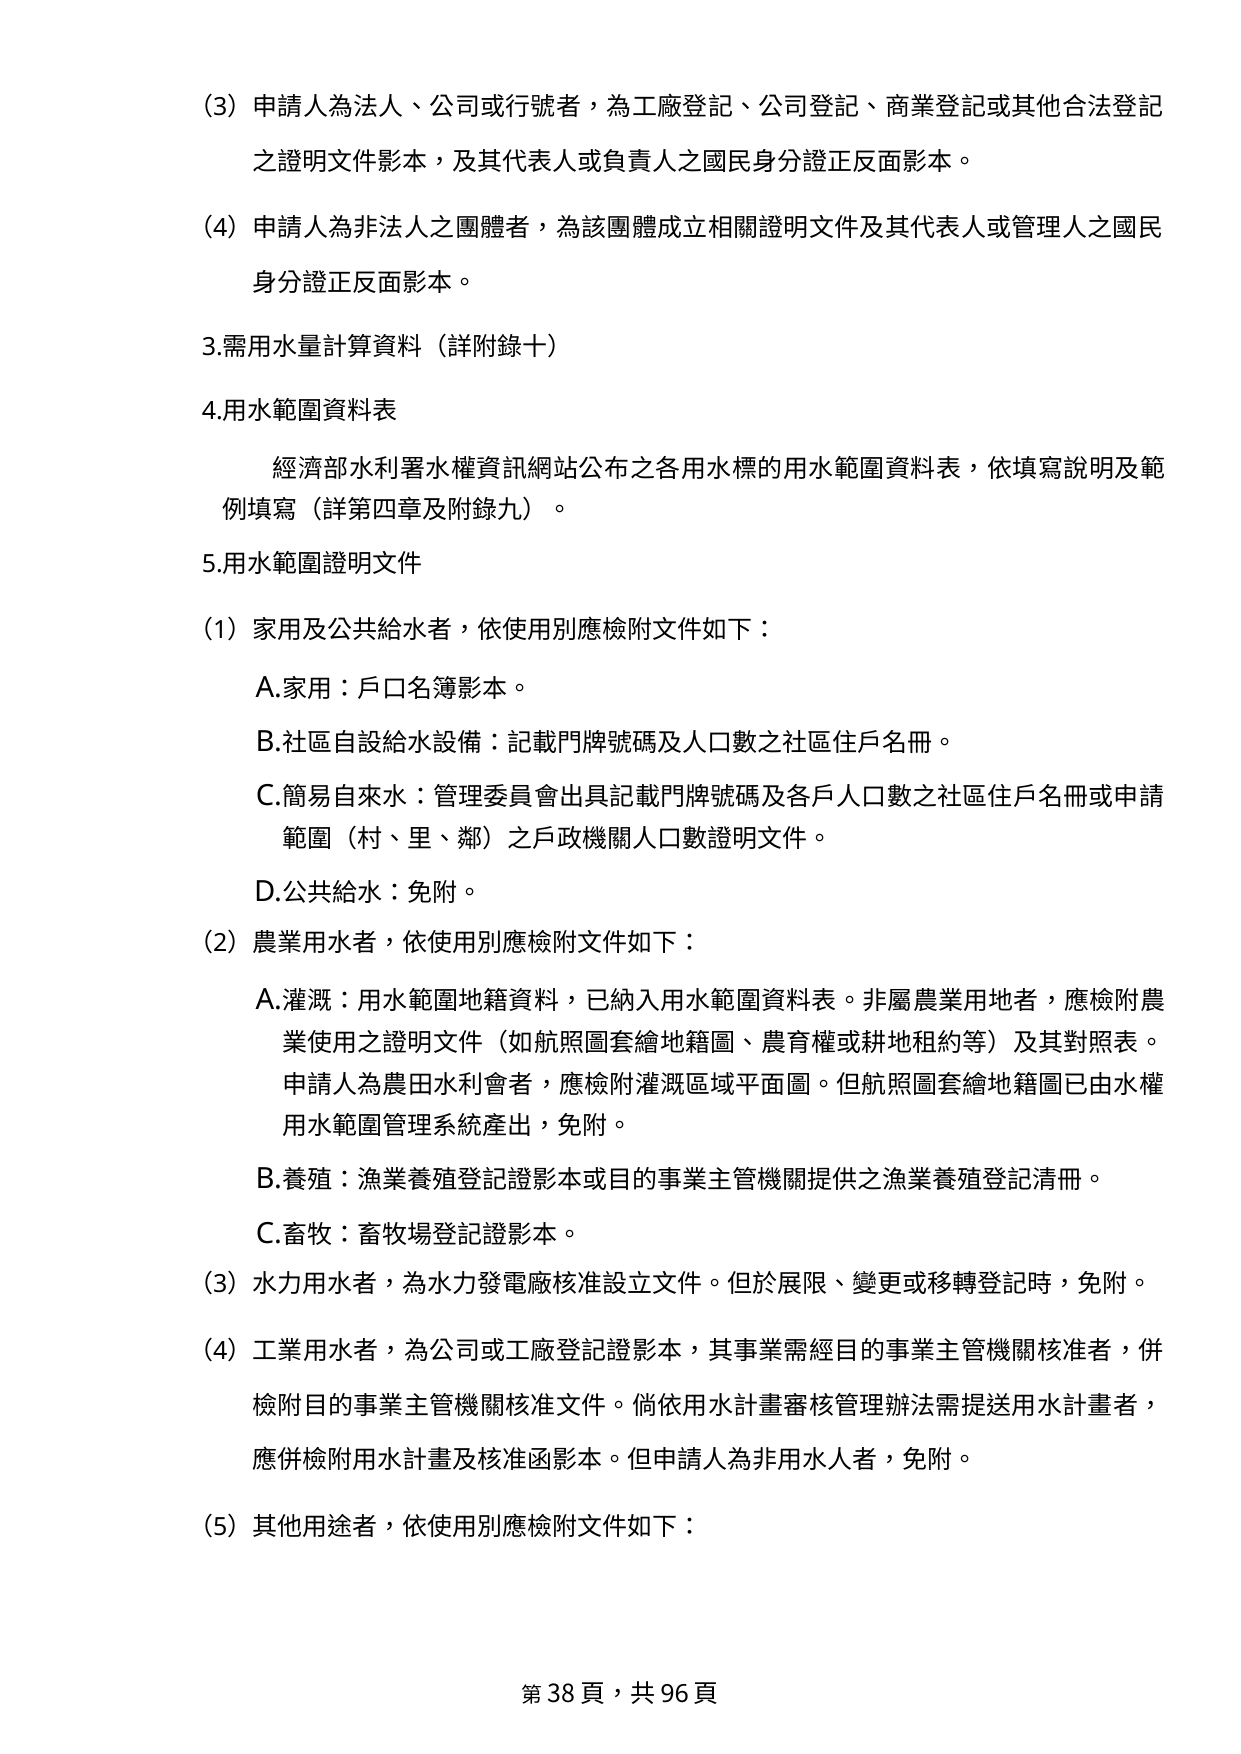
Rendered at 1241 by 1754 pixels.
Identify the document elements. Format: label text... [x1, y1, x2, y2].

subtitle 公共給水：免附。 [282, 868, 1165, 909]
subtitle 工業用水者，為公司或工廠登記證影本，其事業需經目的事業主管機關核准者，併檢附目的事業主管機關核准文件。倘依用水計畫審核管理辦法需提送用水計畫者，應併檢附用水計畫及核准函影本。但申請人為非用水人者，免附。 [252, 1331, 1165, 1476]
subtitle 家用：戶口名簿影本。 [282, 664, 1165, 705]
subtitle 申請人為法人、公司或行號者，為工廠登記、公司登記、商業登記或其他合法登記之證明文件影本，及其代表人或負責人之國民身分證正反面影本。 [252, 87, 1165, 177]
subtitle 申請人為非法人之團體者，為該團體成立相關證明文件及其代表人或管理人之國民身分證正反面影本。 [252, 208, 1165, 298]
subtitle 水力用水者，為水力發電廠核准設立文件。但於展限、變更或移轉登記時，免附。 [252, 1264, 1165, 1300]
subtitle 灌溉：用水範圍地籍資料，已納入用水範圍資料表。非屬農業用地者，應檢附農業使用之證明文件（如航照圖套繪地籍圖、農育權或耕地租約等）及其對照表。申請人為農田水利會者，應檢附灌溉區域平面圖。但航照圖套繪地籍圖已由水權用水範圍管理系統產出，免附。 [282, 976, 1165, 1143]
subtitle 簡易自來水：管理委員會出具記載門牌號碼及各戶人口數之社區住戶名冊或申請範圍（村、里、鄰）之戶政機關人口數證明文件。 [282, 772, 1165, 855]
subtitle 用水範圍證明文件 [223, 546, 1165, 580]
subtitle 家用及公共給水者，依使用別應檢附文件如下： [252, 609, 1165, 646]
subtitle 需用水量計算資料（詳附錄十） [223, 329, 1165, 363]
text 經濟部水利署水權資訊網站公布之各用水標的用水範圍資料表，依填寫說明及範例填寫（詳第四章及附錄九）。 [222, 444, 1165, 527]
subtitle 其他用途者，依使用別應檢附文件如下： [252, 1506, 1165, 1543]
subtitle 養殖：漁業養殖登記證影本或目的事業主管機關提供之漁業養殖登記清冊。 [282, 1156, 1165, 1197]
subtitle 農業用水者，依使用別應檢附文件如下： [252, 922, 1165, 958]
subtitle 社區自設給水設備：記載門牌號碼及人口數之社區住戶名冊。 [282, 718, 1165, 759]
subtitle 畜牧：畜牧場登記證影本。 [282, 1210, 1165, 1251]
subtitle 用水範圍資料表 [223, 393, 1165, 427]
